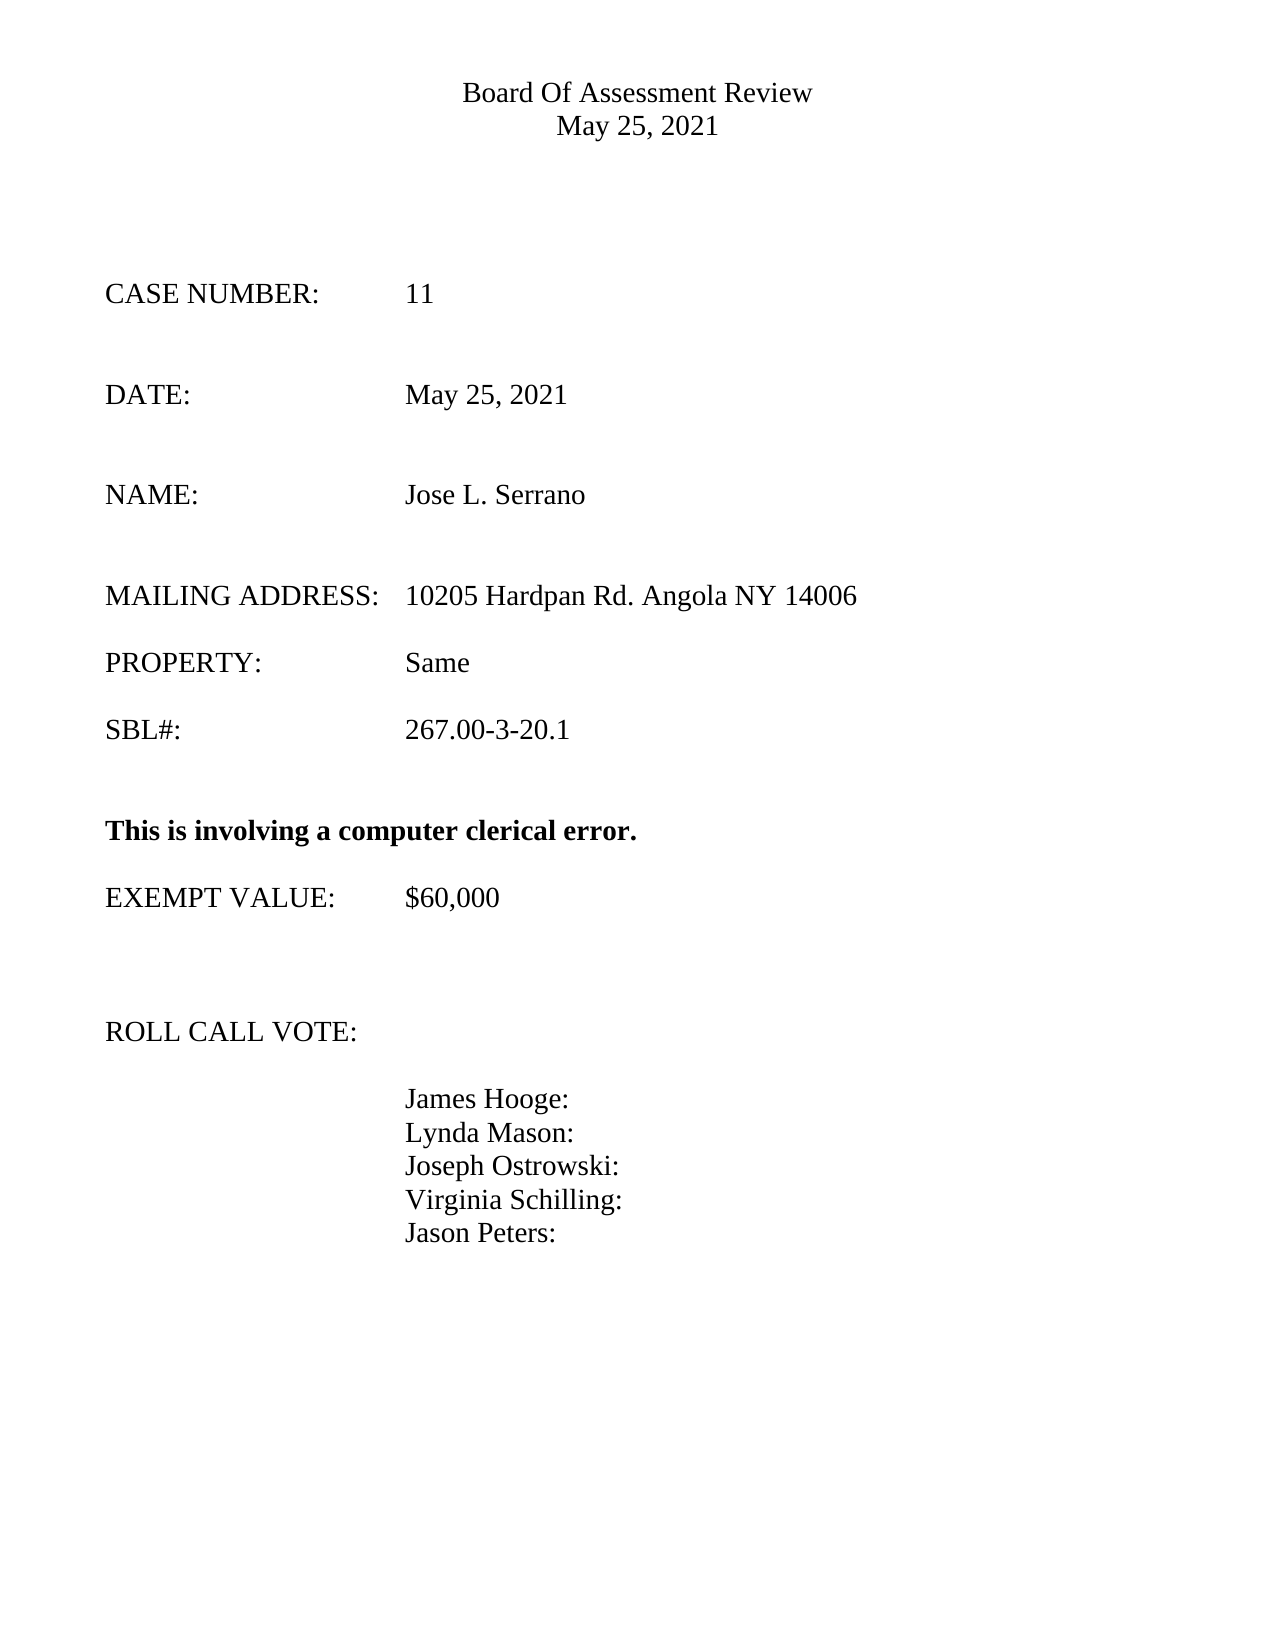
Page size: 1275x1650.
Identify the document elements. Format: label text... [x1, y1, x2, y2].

text PROPERTY: Same [105, 645, 1170, 679]
text This is involving a computer clerical error. [105, 813, 1170, 846]
text DATE: May 25, 2021 [105, 377, 1170, 410]
text EXEMPT VALUE: $60,000 [105, 880, 1170, 913]
text Jason Peters: [105, 1215, 1170, 1249]
text Virginia Schilling: [105, 1182, 1170, 1215]
text Joseph Ostrowski: [105, 1148, 1170, 1182]
text ROLL CALL VOTE: [105, 1014, 1170, 1048]
text NAME: Jose L. Serrano [105, 477, 1170, 511]
text James Hooge: [105, 1081, 1170, 1115]
text SBL#: 267.00-3-20.1 [105, 712, 1170, 746]
text CASE NUMBER: 11 [105, 276, 1170, 310]
text MAILING ADDRESS: 10205 Hardpan Rd. Angola NY 14006 [105, 578, 1170, 612]
text Lynda Mason: [105, 1115, 1170, 1148]
